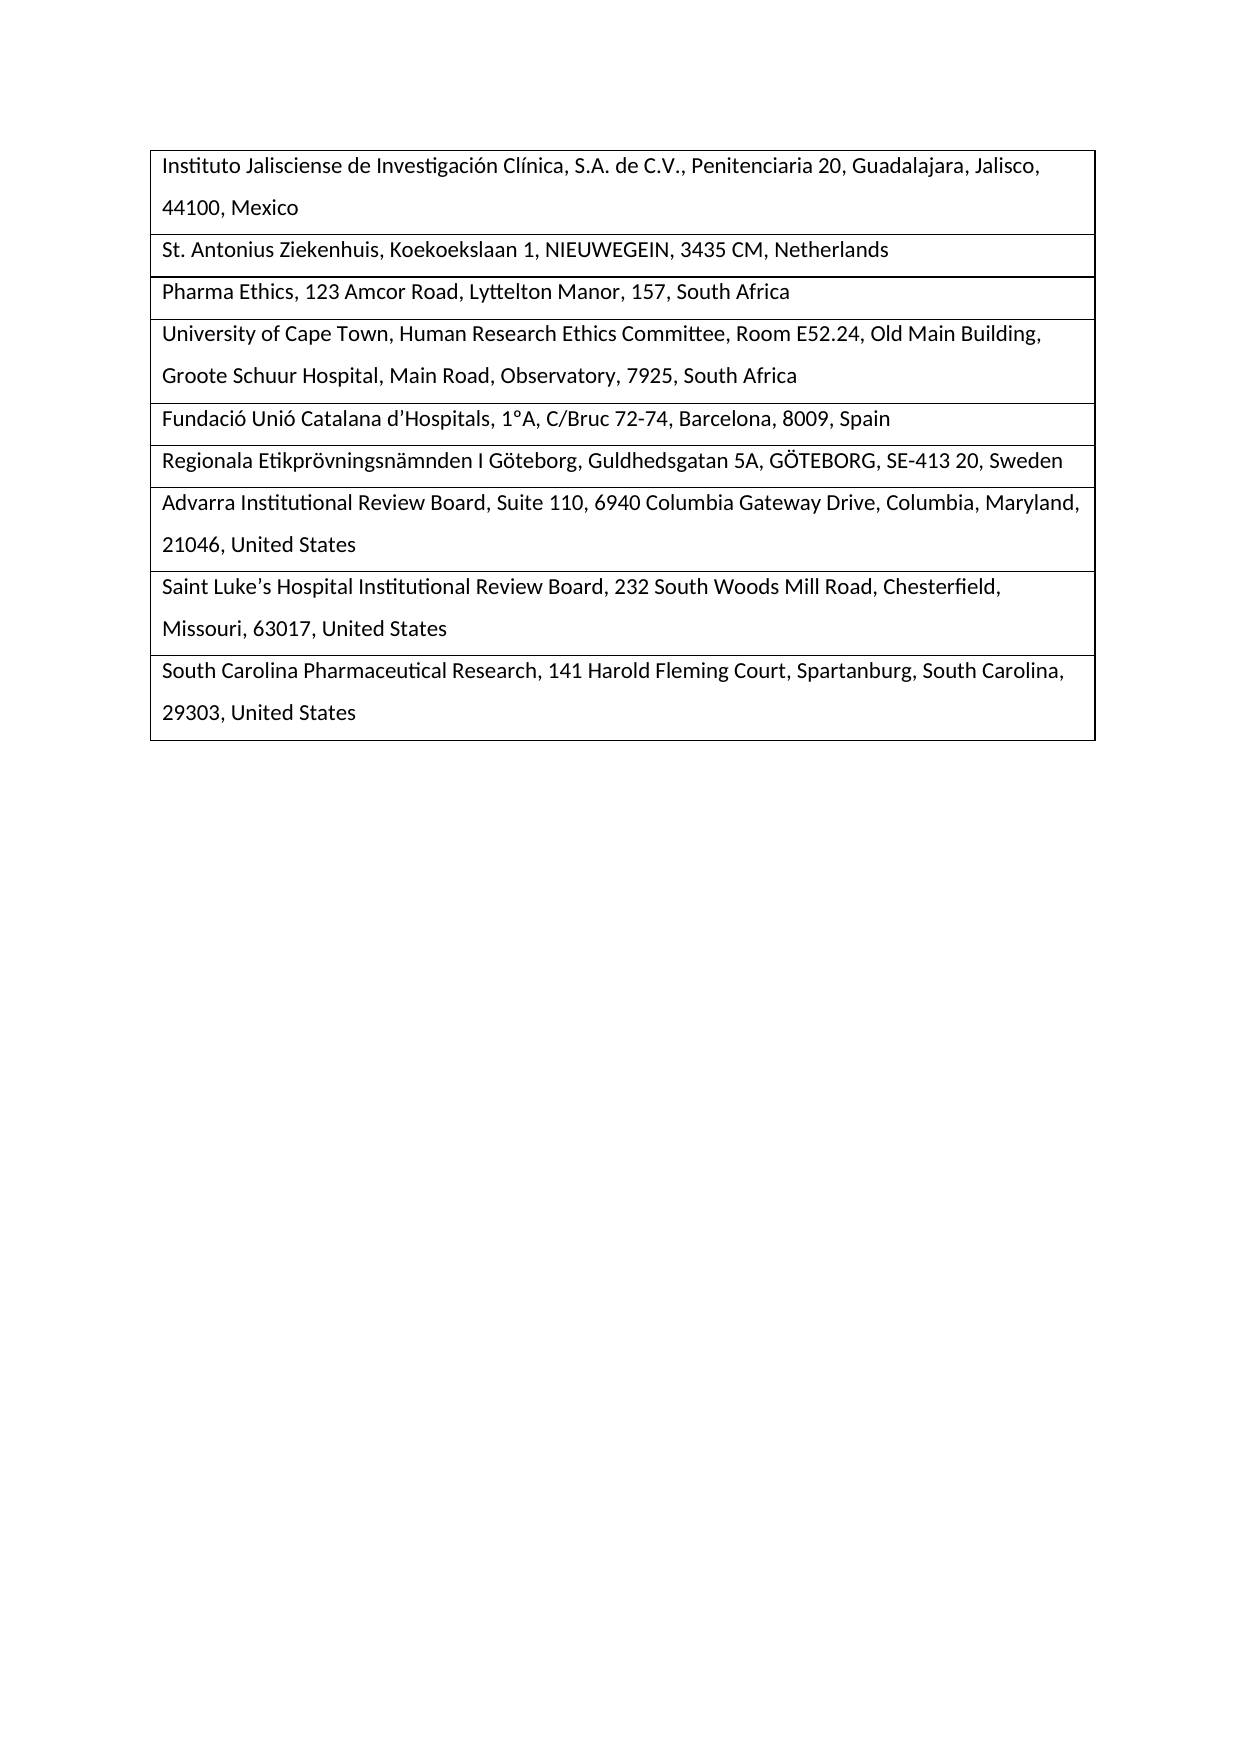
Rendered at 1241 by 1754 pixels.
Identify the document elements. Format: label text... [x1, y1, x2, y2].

table_cell Instituto Jalisciense de Investigación Clínica, S.A. de C.V., Penitenciaria 20, Guadalajara, Jalisco, 44100, Mexico [151, 151, 1094, 234]
table_cell University of Cape Town, Human Research Ethics Committee, Room E52.24, Old Main Building, Groote Schuur Hospital, Main Road, Observatory, 7925, South Africa [151, 320, 1094, 403]
table_cell Saint Luke’s Hospital Institutional Review Board, 232 South Woods Mill Road, Chesterfield, Missouri, 63017, United States [151, 572, 1094, 655]
table_cell Advarra Institutional Review Board, Suite 110, 6940 Columbia Gateway Drive, Columbia, Maryland, 21046, United States [151, 488, 1094, 571]
table_cell Fundació Unió Catalana d’Hospitals, 1ºA, C/Bruc 72-74, Barcelona, 8009, Spain [151, 404, 1094, 445]
table_cell Pharma Ethics, 123 Amcor Road, Lyttelton Manor, 157, South Africa [151, 278, 1094, 318]
table_cell St. Antonius Ziekenhuis, Koekoekslaan 1, NIEUWEGEIN, 3435 CM, Netherlands [151, 235, 1094, 276]
table_cell Regionala Etikprövningsnämnden I Göteborg, Guldhedsgatan 5A, GÖTEBORG, SE-413 20, Sweden [151, 446, 1094, 487]
table_cell South Carolina Pharmaceutical Research, 141 Harold Fleming Court, Spartanburg, South Carolina, 29303, United States [151, 656, 1094, 739]
